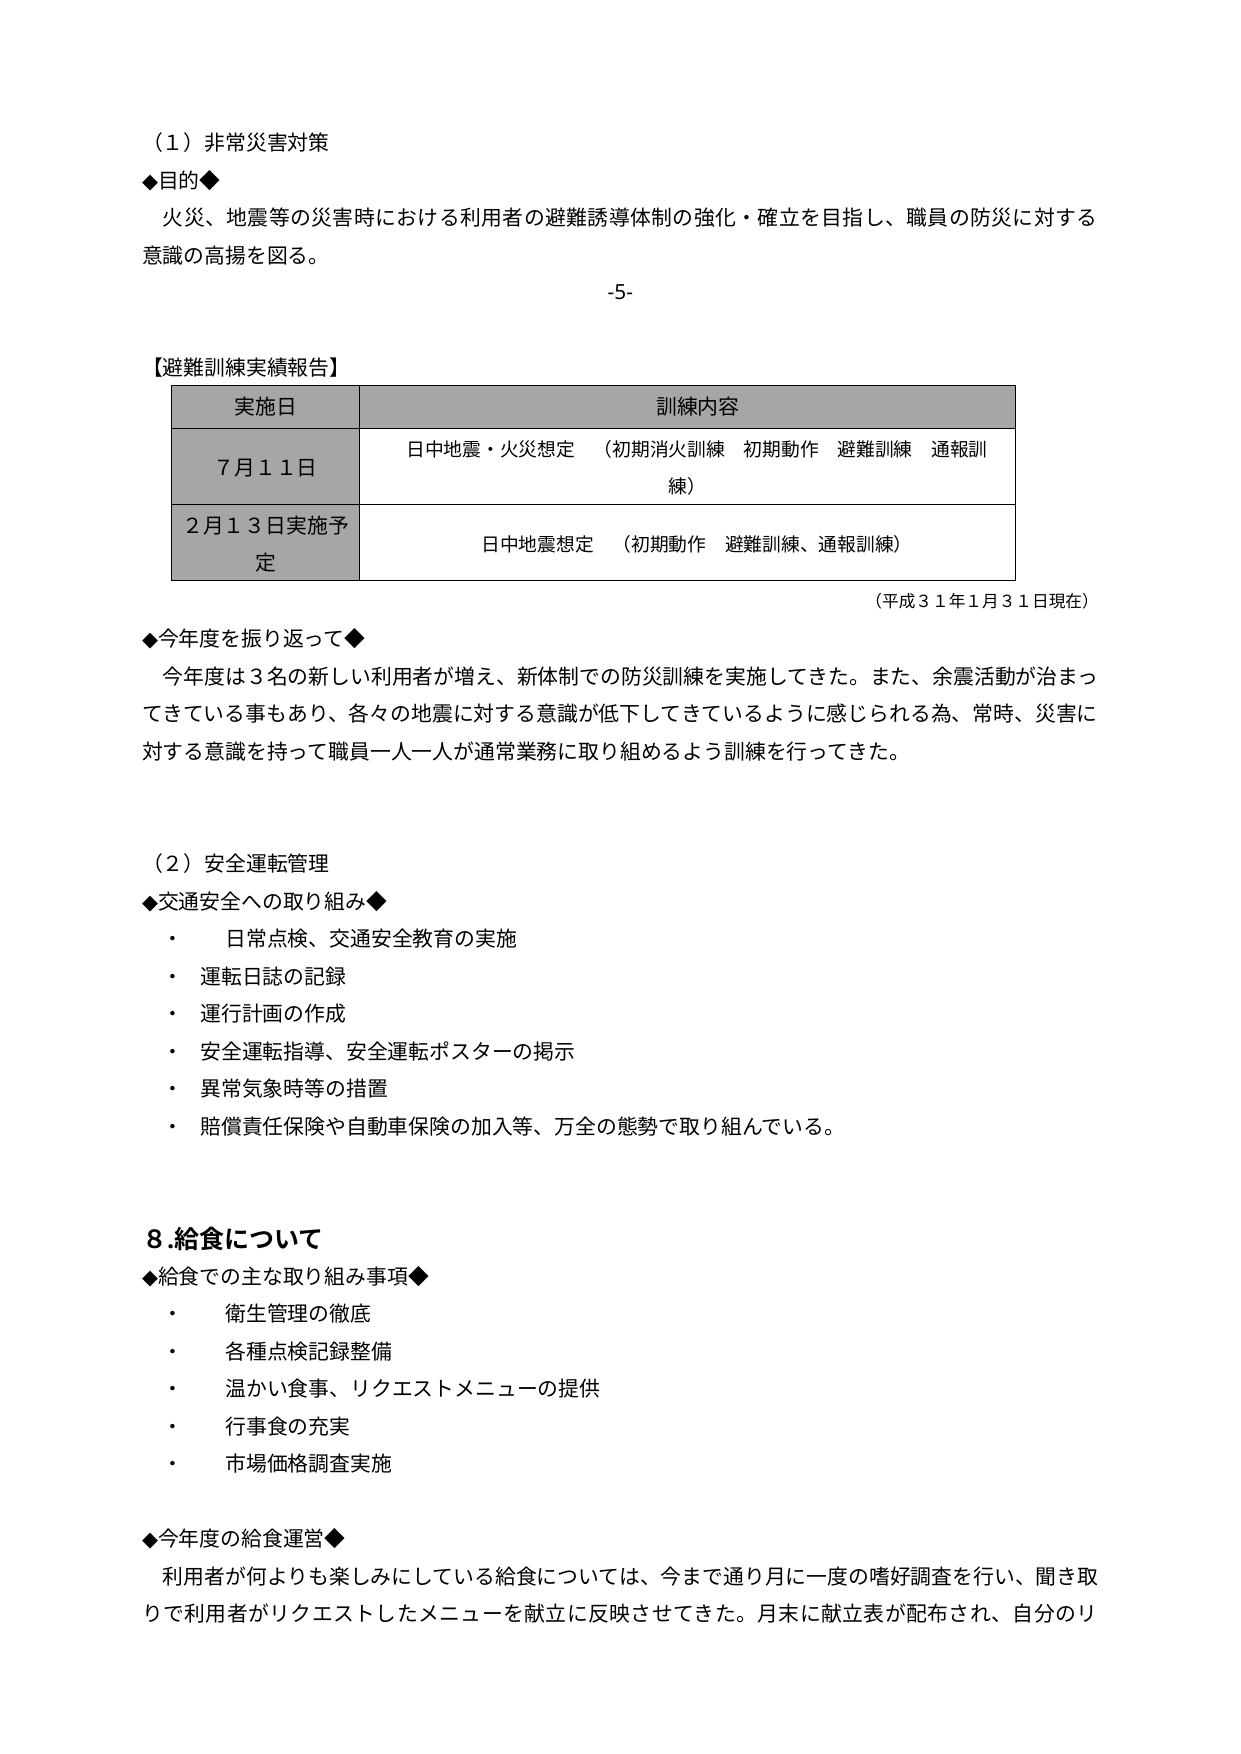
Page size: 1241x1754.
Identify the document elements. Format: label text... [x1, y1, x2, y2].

text 火災、地震等の災害時における利用者の避難誘導体制の強化・確立を目指し、職員の防災に対する意識の高揚を図る。 [142, 198, 1098, 273]
text ◆給食での主な取り組み事項◆ [142, 1256, 1098, 1294]
table_cell ７月１１日 [172, 429, 359, 504]
text ８.給食について [142, 1219, 1098, 1256]
list 賠償責任保険や自動車保険の加入等、万全の態勢で取り組んでいる。 [163, 1106, 1098, 1144]
text 【避難訓練実績報告】 [142, 348, 1098, 385]
text ・ 市場価格調査実施 [142, 1444, 1098, 1481]
text ◆目的◆ [142, 160, 1098, 198]
text ・ 日常点検、交通安全教育の実施 [142, 919, 1098, 956]
list 安全運転指導、安全運転ポスターの掲示 [163, 1031, 1098, 1069]
text ・ 各種点検記録整備 [142, 1331, 1098, 1369]
text ・ 温かい食事、リクエストメニューの提供 [142, 1369, 1098, 1406]
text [142, 1556, 1098, 1631]
table_cell 日中地震・火災想定 （初期消火訓練 初期動作 避難訓練 通報訓練） [360, 429, 1015, 504]
text （平成３１年１月３１日現在） [142, 581, 1098, 619]
list 運転日誌の記録 [163, 956, 1098, 994]
text （１）非常災害対策 [142, 123, 1098, 160]
table_header 訓練内容 [360, 386, 1015, 428]
text ◆今年度の給食運営◆ [142, 1519, 1098, 1556]
text -5- [142, 273, 1098, 310]
text ・ 行事食の充実 [142, 1406, 1098, 1444]
table_cell 日中地震想定 （初期動作 避難訓練、通報訓練） [360, 505, 1015, 580]
table_cell ２月１３日実施予定 [172, 505, 359, 580]
list 異常気象時等の措置 [163, 1069, 1098, 1106]
text 今年度は３名の新しい利用者が増え、新体制での防災訓練を実施してきた。また、余震活動が治まってきている事もあり、各々の地震に対する意識が低下してきているように感じられる為、常時、災害に対する意識を持って職員一人一人が通常業務に取り組めるよう訓練を行ってきた。 [142, 656, 1098, 769]
list 運行計画の作成 [163, 994, 1098, 1031]
text ◆交通安全への取り組み◆ [142, 881, 1098, 919]
text ◆今年度を振り返って◆ [142, 619, 1098, 656]
table_header 実施日 [172, 386, 359, 428]
text （２）安全運転管理 [142, 844, 1098, 881]
text ・ 衛生管理の徹底 [142, 1294, 1098, 1331]
